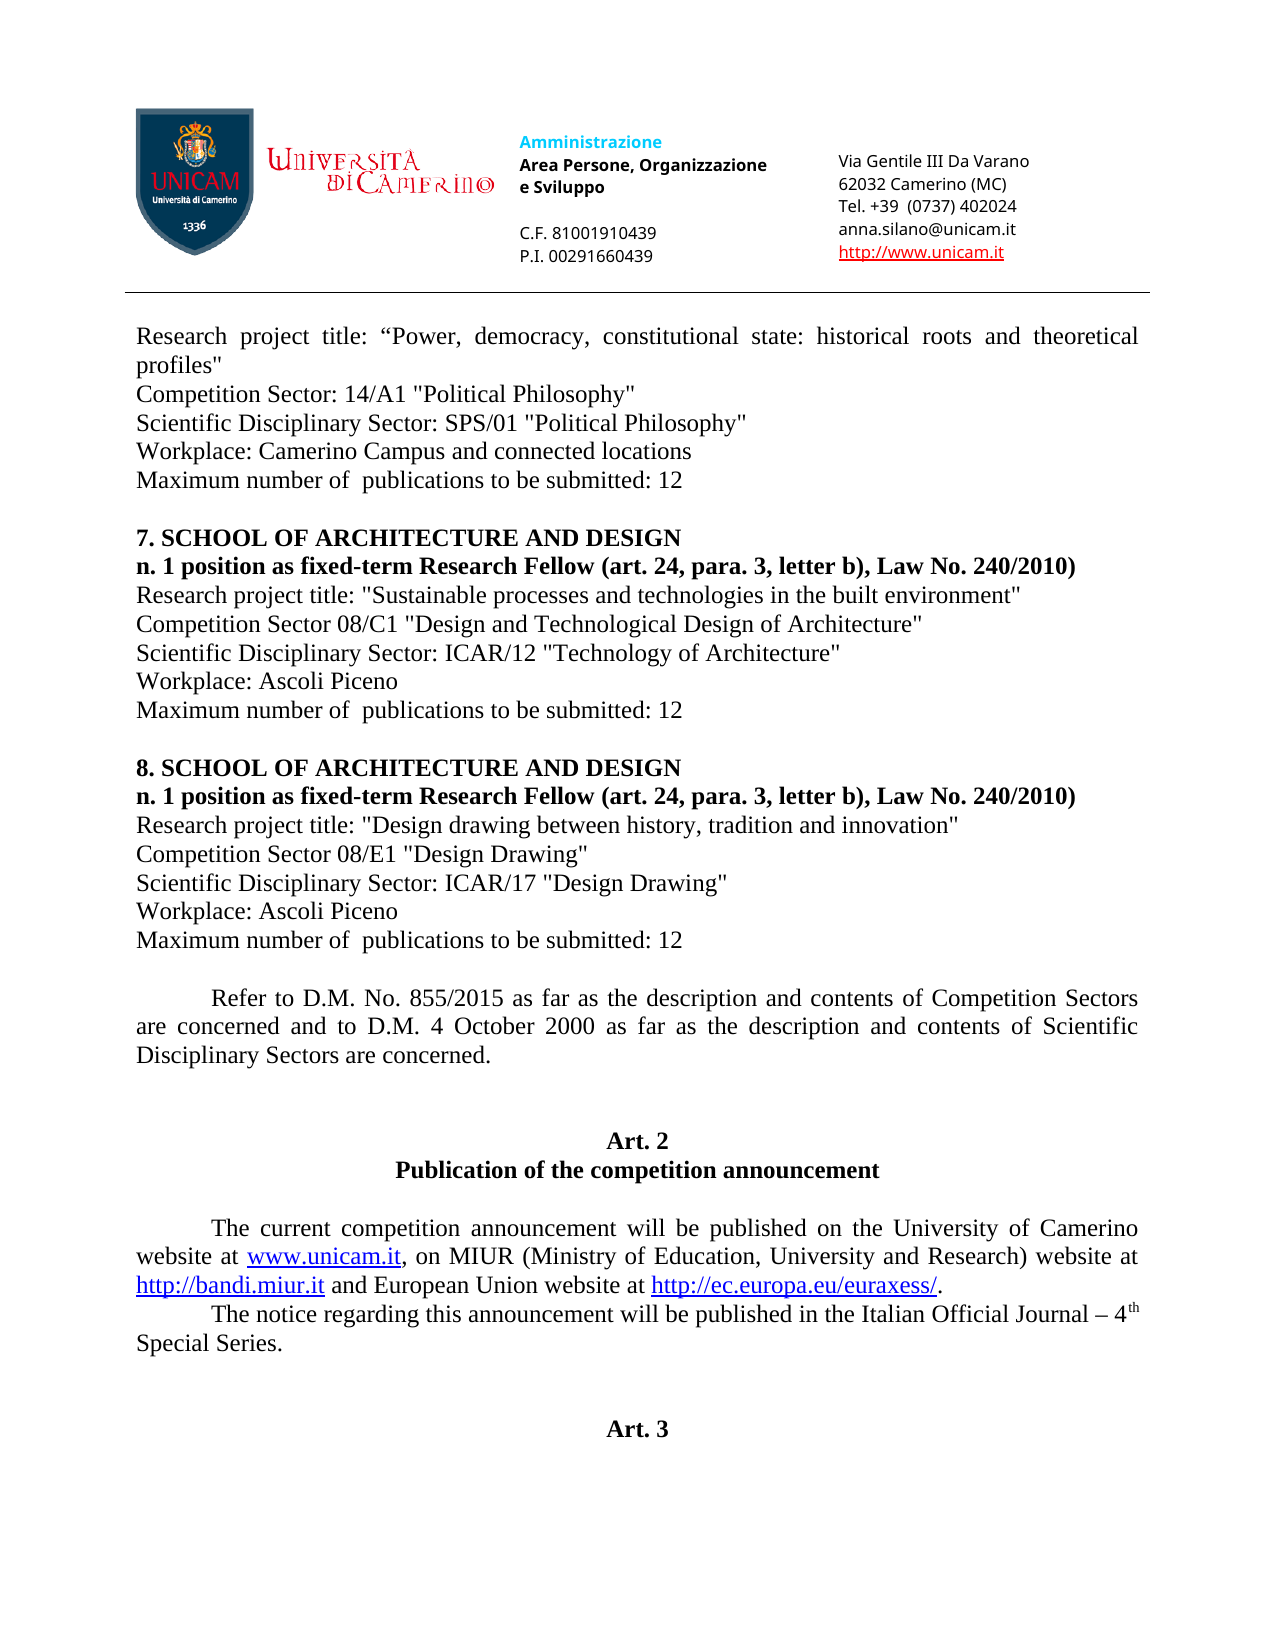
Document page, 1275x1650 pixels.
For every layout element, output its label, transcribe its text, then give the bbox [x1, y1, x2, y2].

text Research project title: "Design drawing between history, tradition and innovation" [136, 810, 1139, 839]
text Publication of the competition announcement [136, 1155, 1139, 1184]
text n. 1 position as fixed-term Research Fellow (art. 24, para. 3, letter b), Law No. 240/2010) [136, 781, 1139, 810]
text Competition Sector 08/C1 "Design and Technological Design of Architecture" [136, 609, 1139, 638]
text Workplace: Ascoli Piceno [136, 896, 1139, 925]
text Scientific Disciplinary Sector: SPS/01 "Political Philosophy" [136, 408, 1139, 436]
text The notice regarding this announcement will be published in the Italian Official Journal – 4th Special Series. [136, 1299, 1139, 1356]
text Research project title: “Power, democracy, constitutional state: historical roots and theoretical profiles" [136, 321, 1139, 379]
text Research project title: "Sustainable processes and technologies in the built environment" [136, 580, 1139, 609]
picture [135, 108, 497, 256]
text Scientific Disciplinary Sector: ICAR/12 "Technology of Architecture" [136, 638, 1139, 666]
text n. 1 position as fixed-term Research Fellow (art. 24, para. 3, letter b), Law No. 240/2010) [136, 551, 1139, 580]
text Competition Sector 08/E1 "Design Drawing" [136, 839, 1139, 868]
text The current competition announcement will be published on the University of Camerino website at www.unicam.it, on MIUR (Ministry of Education, University and Research) website at http://bandi.miur.it and European Union website at http://ec.europa.eu/euraxess/. [136, 1213, 1139, 1299]
text Art. 2 [136, 1126, 1139, 1155]
text Scientific Disciplinary Sector: ICAR/17 "Design Drawing" [136, 868, 1139, 896]
text Maximum number of publications to be submitted: 12 [136, 695, 1139, 724]
text Maximum number of publications to be submitted: 12 [136, 925, 1139, 954]
text 8. SCHOOL OF ARCHITECTURE AND DESIGN [136, 753, 1139, 781]
text Maximum number of publications to be submitted: 12 [136, 465, 1139, 494]
text Workplace: Ascoli Piceno [136, 666, 1139, 695]
text Workplace: Camerino Campus and connected locations [136, 436, 1139, 465]
text Art. 3 [136, 1414, 1139, 1443]
text Refer to D.M. No. 855/2015 as far as the description and contents of Competition Sectors are concerned and to D.M. 4 October 2000 as far as the description and contents of Scientific Disciplinary Sectors are concerned. [136, 983, 1139, 1069]
text Competition Sector: 14/A1 "Political Philosophy" [136, 379, 1139, 408]
text 7. SCHOOL OF ARCHITECTURE AND DESIGN [136, 523, 1139, 551]
